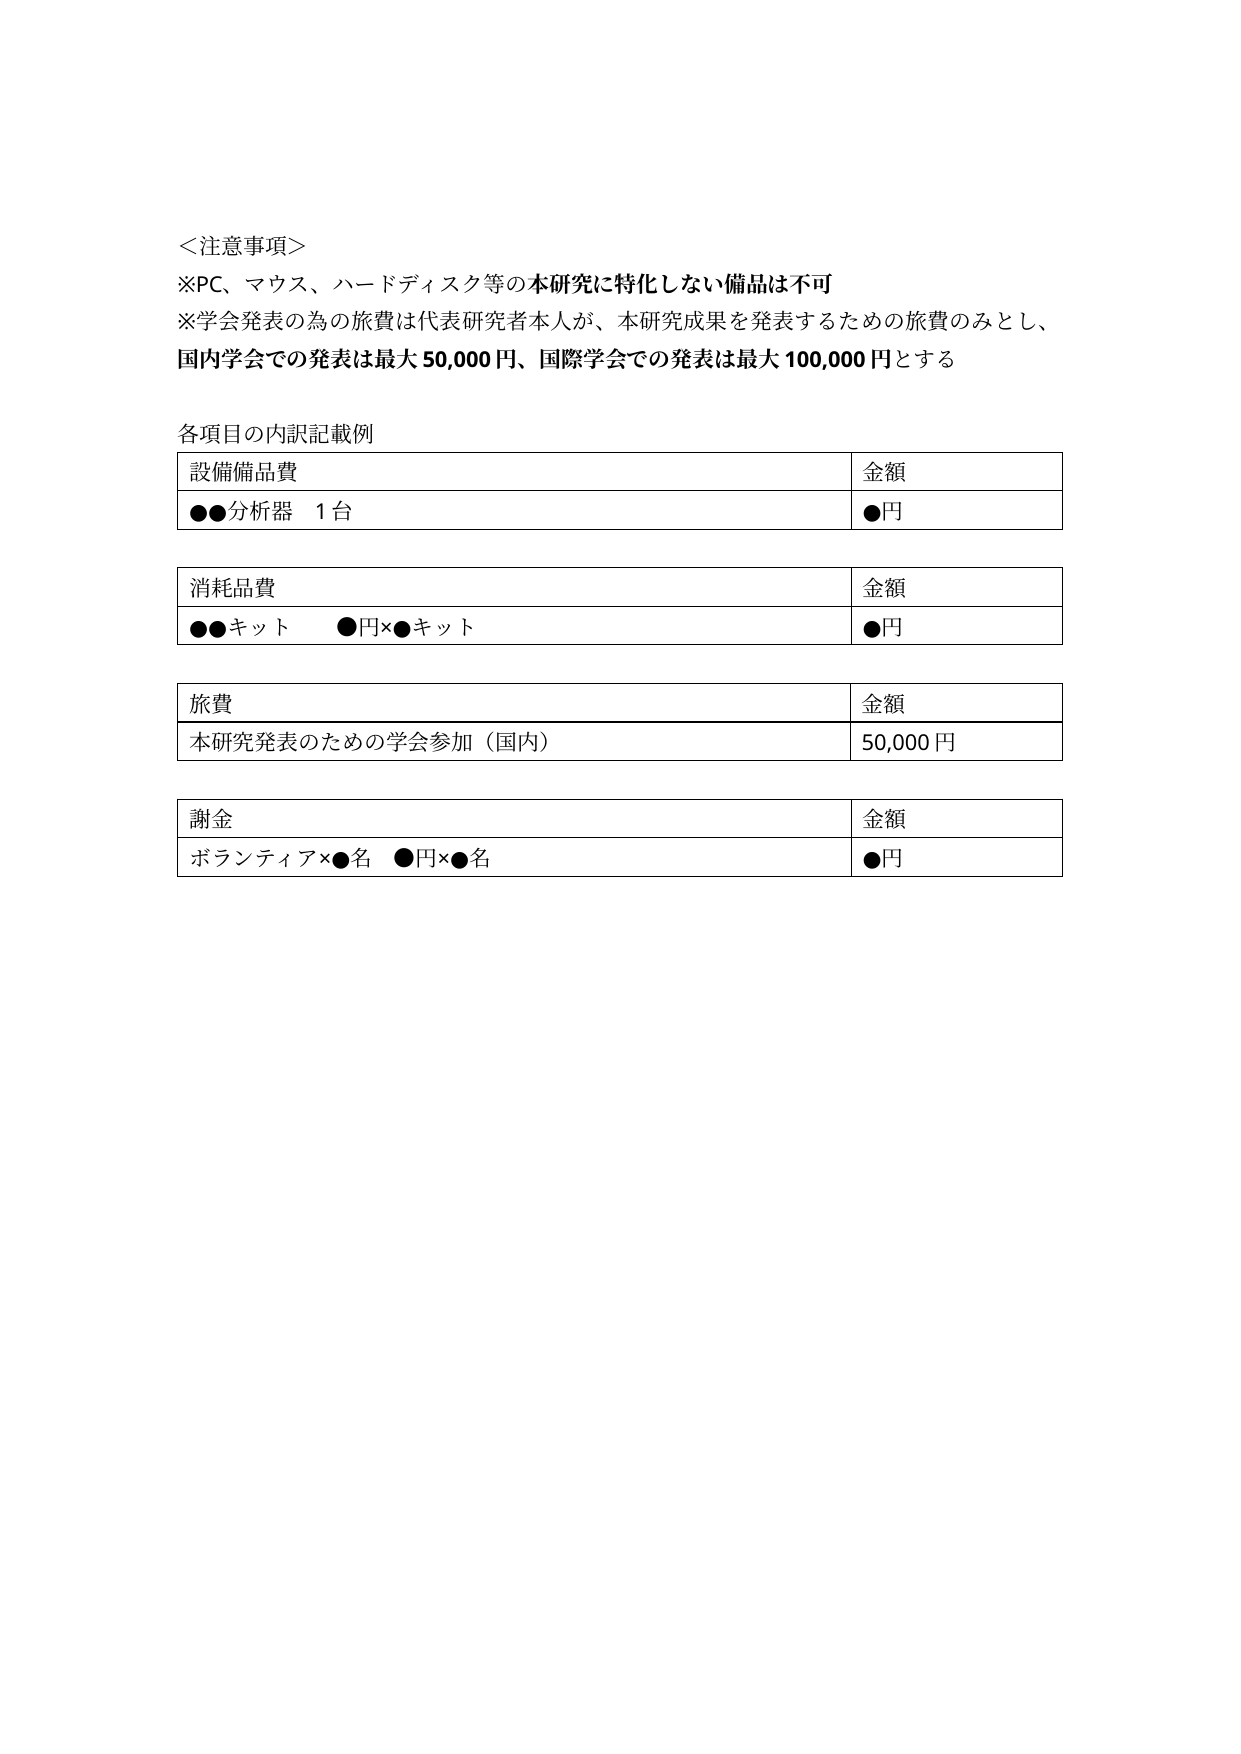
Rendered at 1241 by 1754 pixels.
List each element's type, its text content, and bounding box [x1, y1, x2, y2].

text 各項目の内訳記載例 [177, 414, 1063, 452]
table_header 金額 [851, 684, 1062, 721]
table_cell ●円 [852, 607, 1062, 644]
table_cell 50,000円 [851, 723, 1062, 760]
text ※PC、マウス、ハードディスク等の本研究に特化しない備品は不可 [177, 264, 1063, 302]
table_header 金額 [852, 800, 1062, 837]
table_cell ●円 [852, 491, 1062, 529]
table_cell 本研究発表のための学会参加（国内） [178, 723, 850, 760]
text ＜注意事項＞ [177, 227, 1063, 264]
table_cell ●●キット ●円×●キット [178, 607, 851, 644]
table_header 金額 [852, 568, 1062, 606]
table_header 謝金 [178, 800, 851, 837]
table_header 設備備品費 [178, 453, 851, 490]
table_cell ●円 [852, 838, 1062, 876]
table_header 消耗品費 [178, 568, 851, 606]
table_header 金額 [852, 453, 1062, 490]
table_cell ●●分析器 1台 [178, 491, 851, 529]
table_header 旅費 [178, 684, 850, 721]
table_cell ボランティア×●名 ●円×●名 [178, 838, 851, 876]
text ※学会発表の為の旅費は代表研究者本人が、本研究成果を発表するための旅費のみとし、国内学会での発表は最大50,000円、国際学会での発表は最大100,000円とする [177, 302, 1063, 377]
